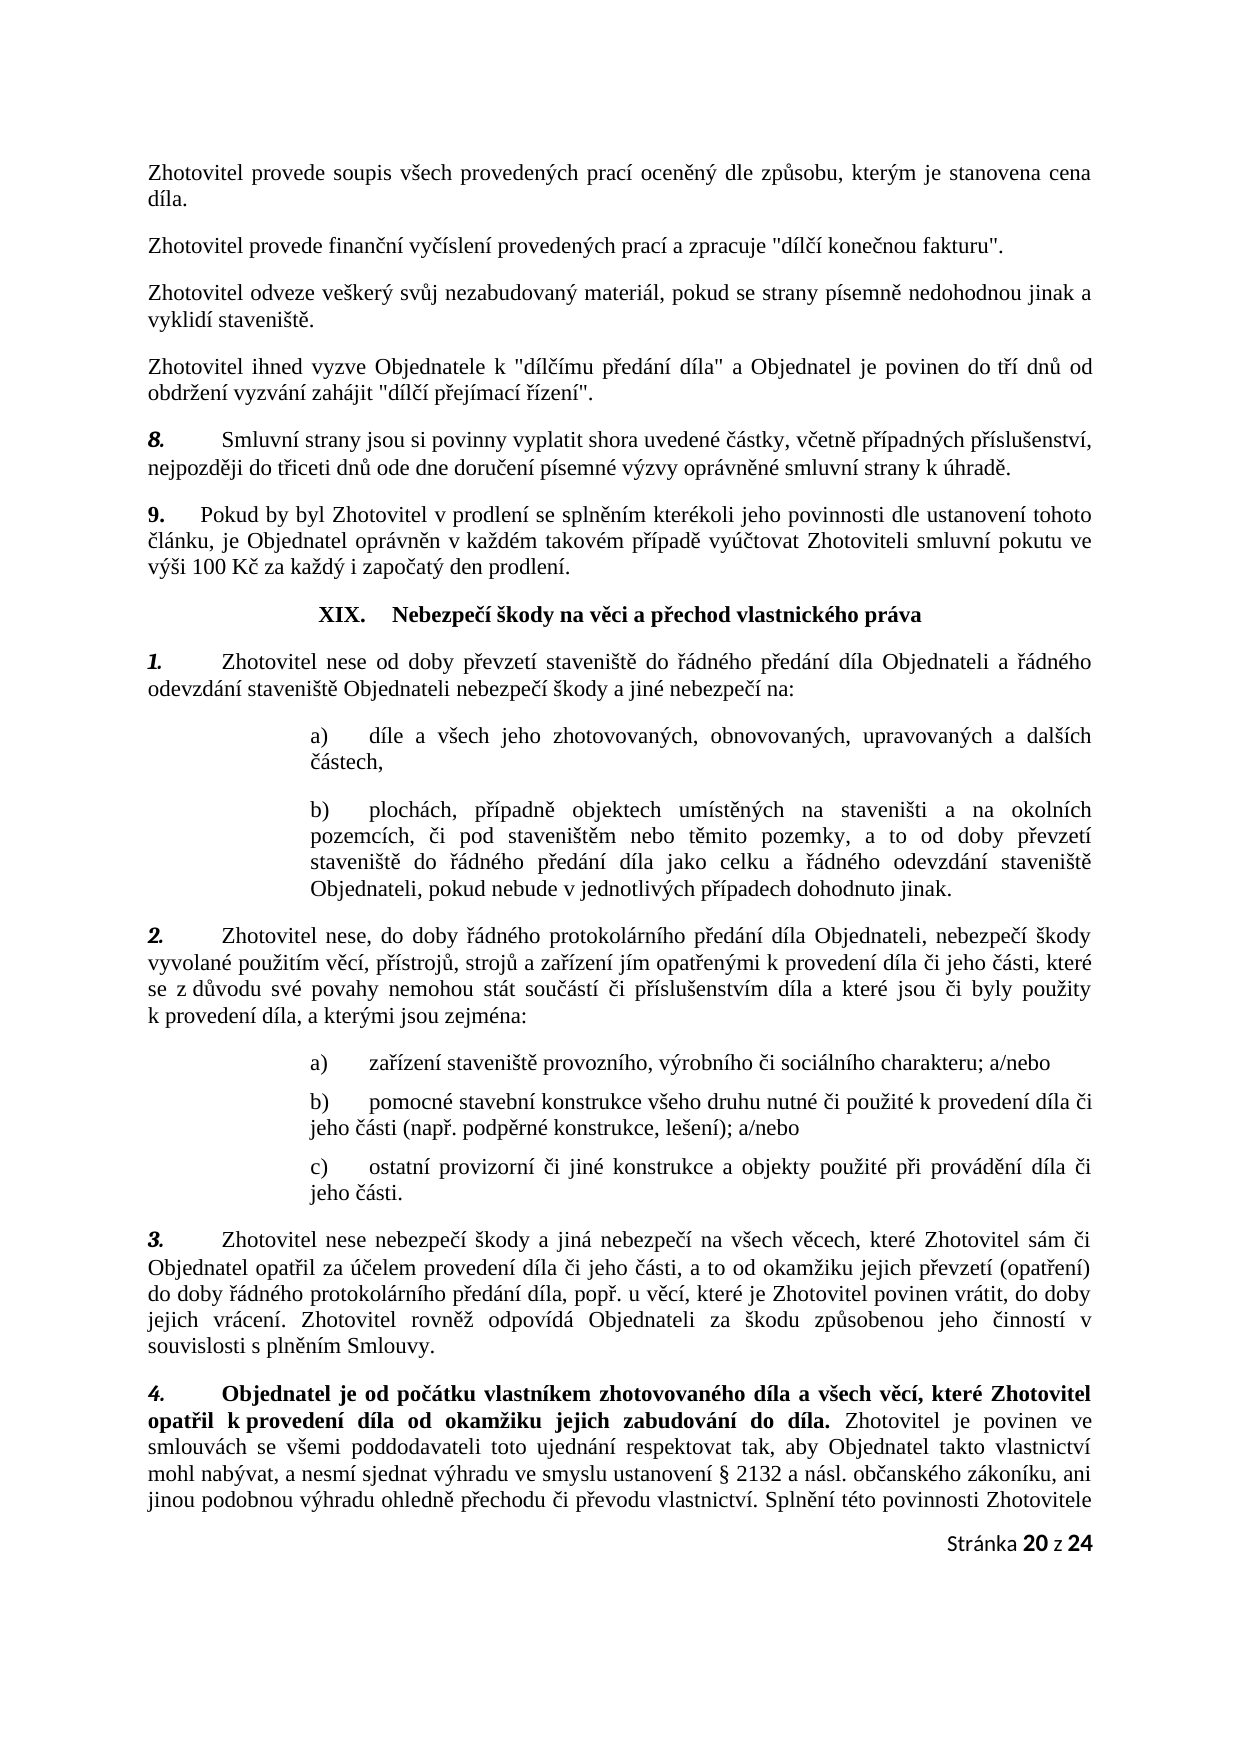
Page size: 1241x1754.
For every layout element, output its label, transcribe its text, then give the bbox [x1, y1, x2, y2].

subtitle zařízení staveniště provozního, výrobního či sociálního charakteru; a/nebo [310, 1049, 1093, 1075]
subtitle ostatní provizorní či jiné konstrukce a objekty použité při provádění díla či jeho části. [310, 1153, 1093, 1206]
subtitle Zhotovitel odveze veškerý svůj nezabudovaný materiál, pokud se strany písemně nedohodnou jinak a vyklidí staveniště. [148, 279, 1093, 332]
subtitle Zhotovitel ihned vyzve Objednatele k "dílčímu předání díla" a Objednatel je povinen do tří dnů od obdržení vyzvání zahájit "dílčí přejímací řízení". [148, 353, 1093, 406]
subtitle plochách, případně objektech umístěných na staveništi a na okolních pozemcích, či pod staveništěm nebo těmito pozemky, a to od doby převzetí staveniště do řádného předání díla jako celku a řádného odevzdání staveniště Objednateli, pokud nebude v jednotlivých případech dohodnuto jinak. [310, 796, 1093, 901]
subtitle Zhotovitel nese od doby převzetí staveniště do řádného předání díla Objednateli a řádného odevzdání staveniště Objednateli nebezpečí škody a jiné nebezpečí na: [148, 648, 1093, 701]
subtitle Smluvní strany jsou si povinny vyplatit shora uvedené částky, včetně případných příslušenství, nejpozději do třiceti dnů ode dne doručení písemné výzvy oprávněné smluvní strany k úhradě. [148, 426, 1093, 480]
subtitle Zhotovitel nese, do doby řádného protokolárního předání díla Objednateli, nebezpečí škody vyvolané použitím věcí, přístrojů, strojů a zařízení jím opatřenými k provedení díla či jeho části, které se z důvodu své povahy nemohou stát součástí či příslušenstvím díla a které jsou či byly použity k provedení díla, a kterými jsou zejména: [148, 922, 1093, 1028]
subtitle díle a všech jeho zhotovovaných, obnovovaných, upravovaných a dalších částech, [310, 722, 1093, 775]
subtitle pomocné stavební konstrukce všeho druhu nutné či použité k provedení díla či jeho části (např. podpěrné konstrukce, lešení); a/nebo [310, 1088, 1093, 1140]
text 9. Pokud by byl Zhotovitel v prodlení se splněním kterékoli jeho povinnosti dle ustanovení tohoto článku, je Objednatel oprávněn v každém takovém případě vyúčtovat Zhotoviteli smluvní pokutu ve výši 100 Kč za každý i započatý den prodlení. [148, 501, 1093, 580]
subtitle Zhotovitel provede soupis všech provedených prací oceněný dle způsobu, kterým je stanovena cena díla. [148, 159, 1093, 211]
subtitle Nebezpečí škody na věci a přechod vlastnického práva [148, 601, 1093, 627]
subtitle Zhotovitel nese nebezpečí škody a jiná nebezpečí na všech věcech, které Zhotovitel sám či Objednatel opatřil za účelem provedení díla či jeho části, a to od okamžiku jejich převzetí (opatření) do doby řádného protokolárního předání díla, popř. u věcí, které je Zhotovitel povinen vrátit, do doby jejich vrácení. Zhotovitel rovněž odpovídá Objednateli za škodu způsobenou jeho činností v souvislosti s plněním Smlouvy. [148, 1226, 1093, 1359]
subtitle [148, 1380, 1093, 1512]
subtitle Zhotovitel provede finanční vyčíslení provedených prací a zpracuje "dílčí konečnou fakturu". [148, 232, 1093, 258]
